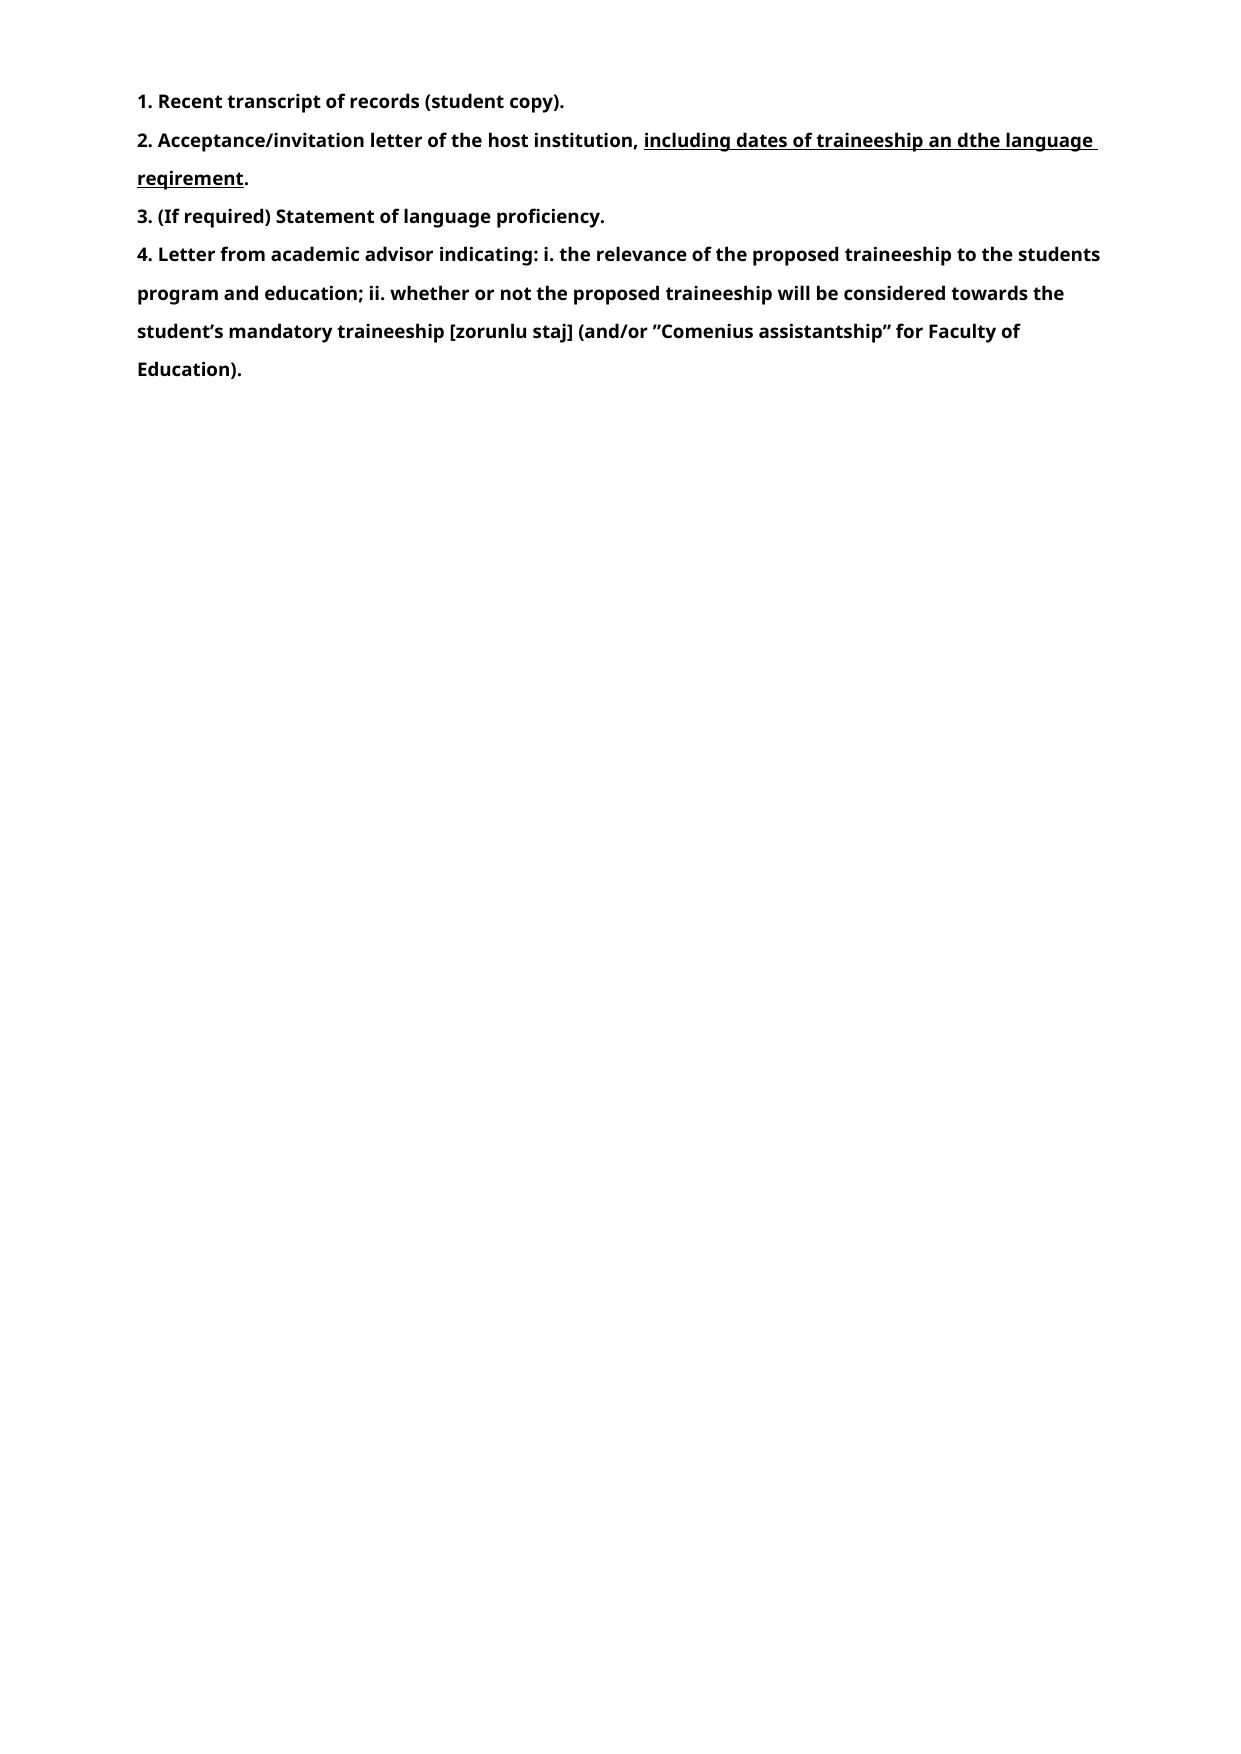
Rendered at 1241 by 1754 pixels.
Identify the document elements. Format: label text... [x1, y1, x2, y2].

text 1. Recent transcript of records (student copy). [137, 89, 1104, 114]
text 2. Acceptance/invitation letter of the host institution, including dates of traineeship an dthe language reqirement. [137, 127, 1104, 191]
text 3. (If required) Statement of language proficiency. [137, 203, 1104, 229]
text 4. Letter from academic advisor indicating: i. the relevance of the proposed traineeship to the students program and education; ii. whether or not the proposed traineeship will be considered towards the student’s mandatory traineeship [zorunlu staj] (and/or ”Comenius assistantship” for Faculty of Education). [137, 242, 1104, 382]
